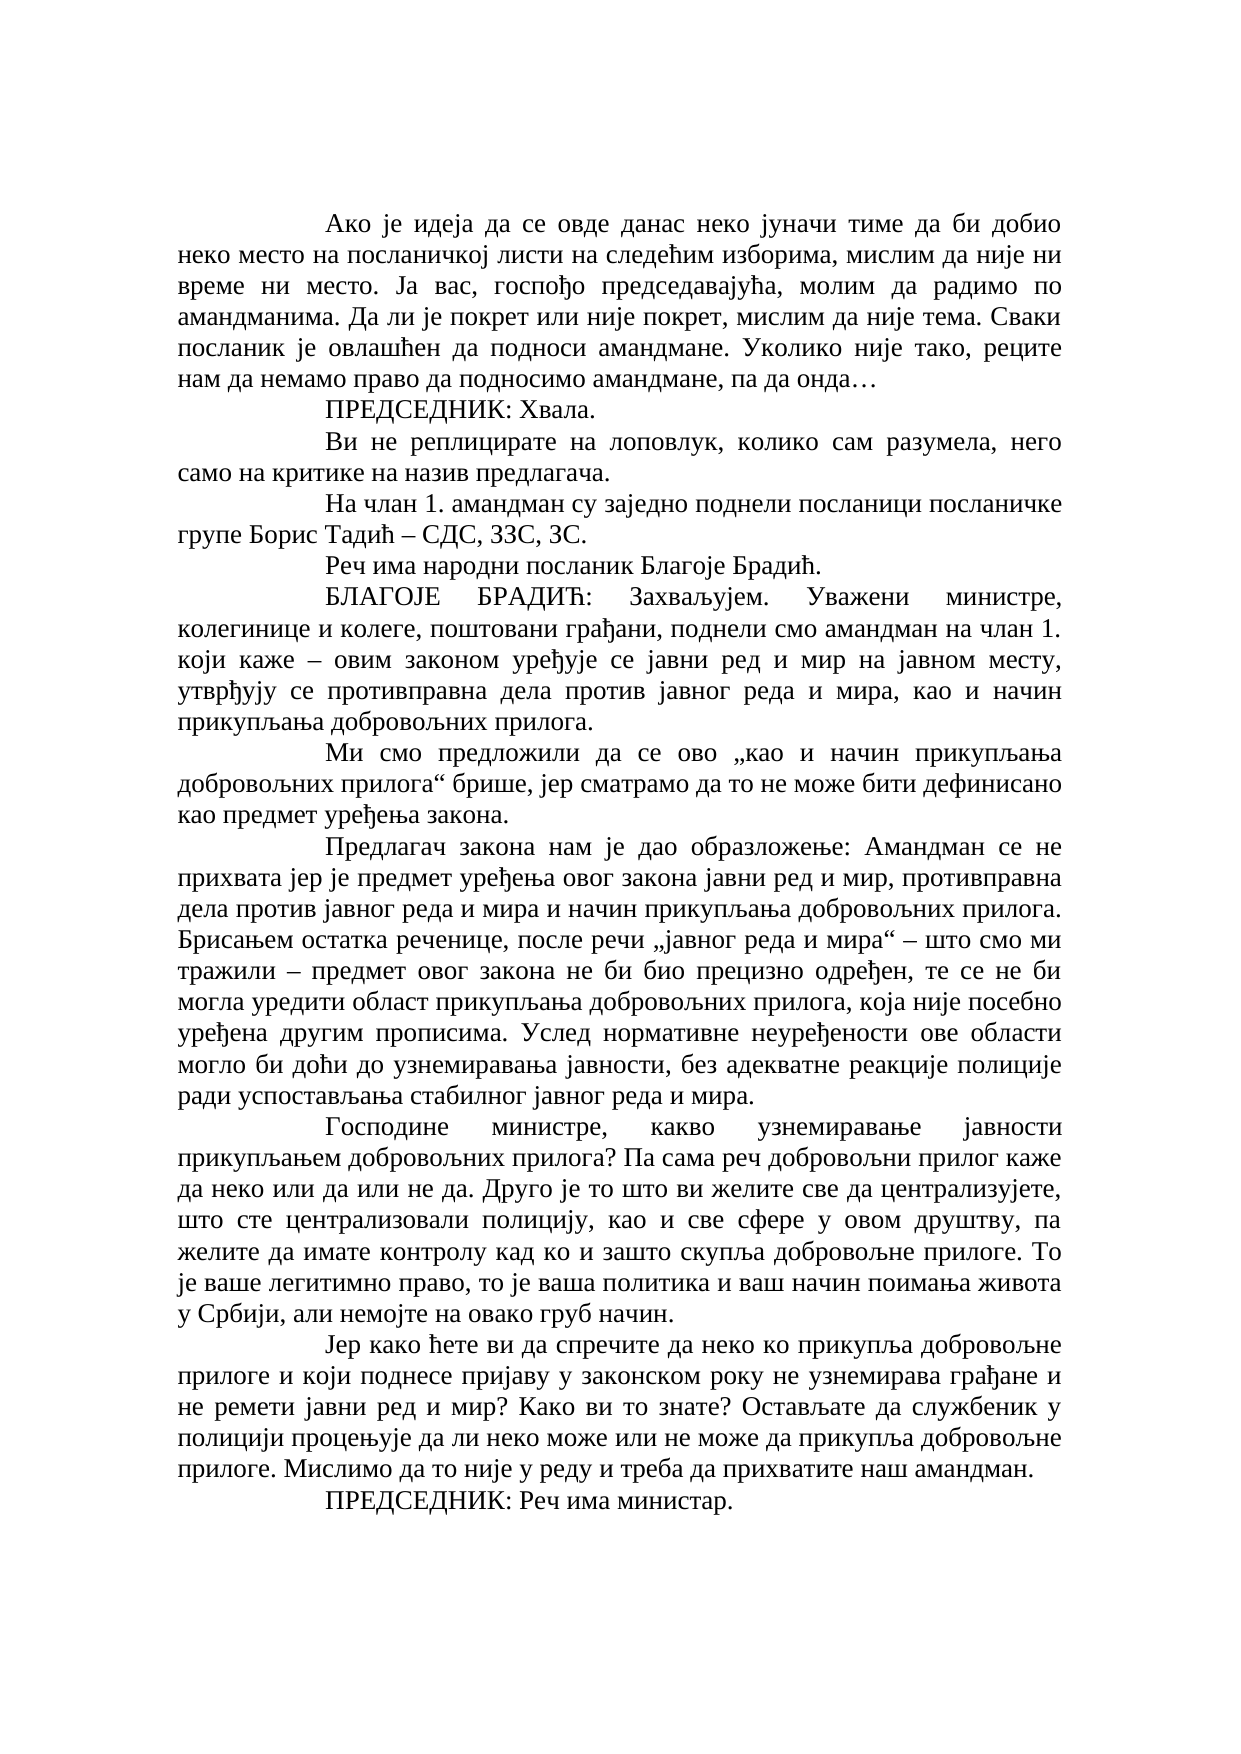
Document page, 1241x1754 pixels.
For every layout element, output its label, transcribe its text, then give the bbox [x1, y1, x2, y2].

text Ви не реплицирате на лоповлук, колико сам разумела, него само на критике на назив предлагача. [177, 425, 1063, 487]
text На члан 1. амандман су заједно поднели посланици посланичке групе Борис Тадић – СДС, ЗЗС, ЗС. [177, 487, 1063, 549]
text БЛАГОЈЕ БРАДИЋ: Захваљујем. Уважени министре, колегинице и колеге, поштовани грађани, поднели смо амандман на члан 1. који каже – овим законом уређује се јавни ред и мир на јавном месту, утврђују се противправна дела против јавног реда и мира, као и начин прикупљања добровољних прилога. [177, 581, 1063, 736]
text Предлагач закона нам је дао образложење: Амандман се не прихвата јер је предмет уређења овог закона јавни ред и мир, противправна дела против јавног реда и мира и начин прикупљања добровољних прилога. Брисањем остатка реченице, после речи „јавног реда и мира“ – што смо ми тражили – предмет овог закона не би био прецизно одређен, те се не би могла уредити област прикупљања добровољних прилога, која није посебно уређена другим прописима. Услед нормативне неуређености ове области могло би доћи до узнемиравања јавности, без адекватне реакције полиције ради успостављања стабилног јавног реда и мира. [177, 830, 1063, 1110]
text ПРЕДСЕДНИК: Хвала. [177, 394, 1063, 425]
text Ако је идеја да се овде данас неко јуначи тиме да би добио неко место на посланичкој листи на следећим изборима, мислим да није ни време ни место. Ја вас, госпођо председавајућа, молим да радимо по амандманима. Да ли је покрет или није покрет, мислим да није тема. Сваки посланик је овлашћен да подноси амандмане. Уколико није тако, реците нам да немамо право да подносимо амандмане, па да онда… [177, 207, 1063, 394]
text ПРЕДСЕДНИК: Реч има министар. [177, 1484, 1063, 1515]
text Ми смо предложили да се ово „као и начин прикупљања добровољних прилога“ брише, јер сматрамо да то не може бити дефинисано као предмет уређења закона. [177, 736, 1063, 830]
text Господине министре, какво узнемиравање јавности прикупљањем добровољних прилога? Па сама реч добровољни прилог каже да неко или да или не да. Друго је то што ви желите све да централизујете, што сте централизовали полицију, као и све сфере у овом друштву, па желите да имате контролу кад ко и зашто скупља добровољне прилоге. То је ваше легитимно право, то је ваша политика и ваш начин поимања живота у Србији, али немојте на овако груб начин. [177, 1110, 1063, 1328]
text Реч има народни посланик Благоје Брадић. [177, 549, 1063, 581]
text Јер како ћете ви да спречите да неко ко прикупља добровољне прилоге и који поднесе пријаву у законском року не узнемирава грађане и не ремети јавни ред и мир? Како ви то знате? Остављате да службеник у полицији процењује да ли неко може или не може да прикупља добровољне прилоге. Мислимо да то није у реду и треба да прихватите наш амандман. [177, 1328, 1063, 1484]
